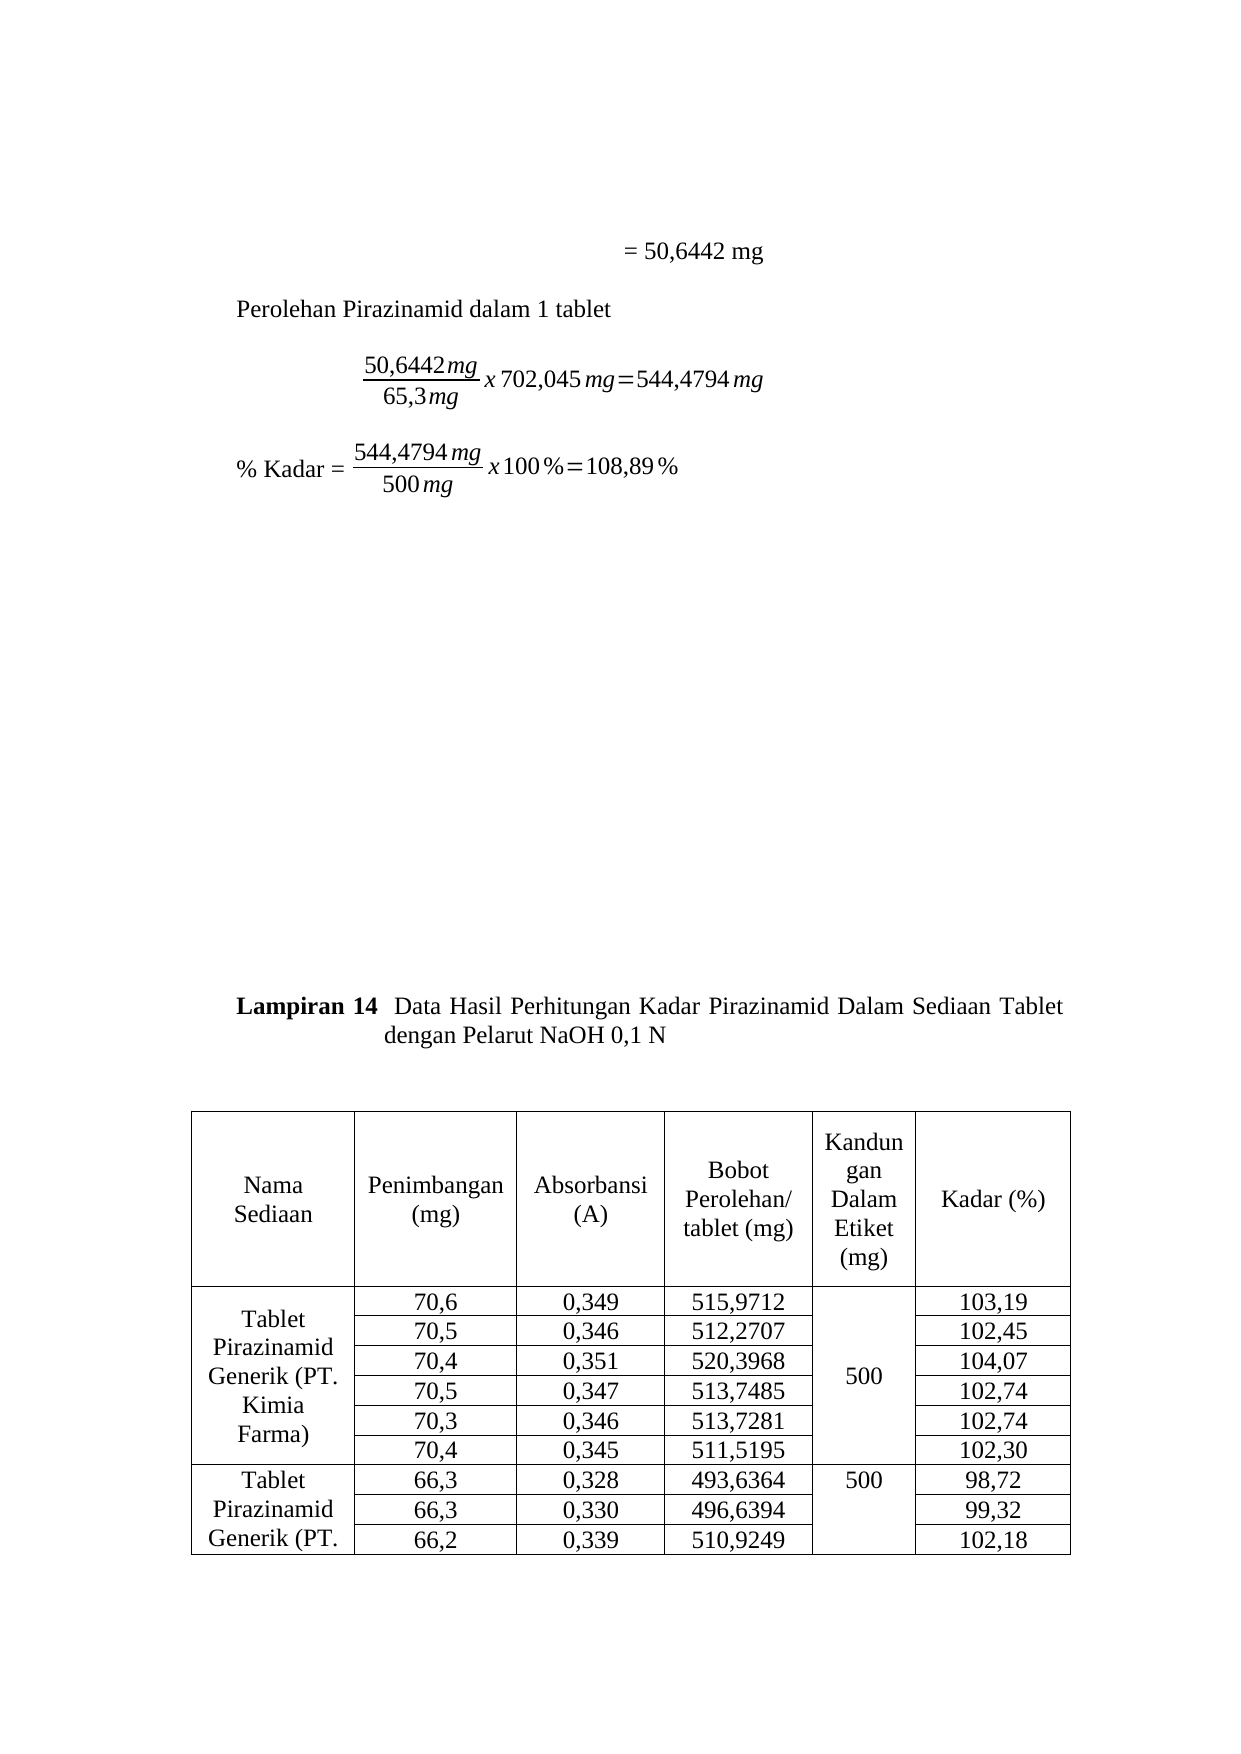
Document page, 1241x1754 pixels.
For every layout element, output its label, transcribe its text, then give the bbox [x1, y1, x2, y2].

table_cell 513,7485 [665, 1376, 812, 1405]
table_cell 510,9249 [665, 1525, 812, 1554]
table_cell 500 [813, 1465, 915, 1554]
table_cell 102,18 [916, 1525, 1070, 1554]
table_cell 70,5 [355, 1316, 516, 1345]
table_cell 0,346 [517, 1316, 664, 1345]
table_cell 0,345 [517, 1436, 664, 1464]
table_cell Tablet Pirazinamid Generik (PT. Kimia Farma) [192, 1287, 354, 1464]
text Perolehan Pirazinamid dalam 1 tablet [236, 294, 1063, 322]
table_cell 515,9712 [665, 1287, 812, 1315]
table_cell 66,3 [355, 1465, 516, 1494]
table_header Kandungan Dalam Etiket (mg) [813, 1112, 915, 1286]
table_header Bobot Perolehan/ tablet (mg) [665, 1112, 812, 1286]
table_cell 520,3968 [665, 1346, 812, 1375]
table_cell 103,19 [916, 1287, 1070, 1315]
table_cell 511,5195 [665, 1436, 812, 1464]
text Lampiran 14 Data Hasil Perhitungan Kadar Pirazinamid Dalam Sediaan Tablet dengan Pelarut NaOH 0,1 N [236, 991, 1063, 1048]
table_cell 70,3 [355, 1406, 516, 1434]
table_cell 0,346 [517, 1406, 664, 1434]
table_cell 102,45 [916, 1316, 1070, 1345]
table_cell 104,07 [916, 1346, 1070, 1375]
table_cell 70,4 [355, 1436, 516, 1464]
table_cell 70,4 [355, 1346, 516, 1375]
table_cell Tablet Pirazinamid Generik (PT. OGB Dexa) [192, 1465, 354, 1554]
table_cell 0,339 [517, 1525, 664, 1554]
table_cell 66,3 [355, 1495, 516, 1524]
table_cell 66,2 [355, 1525, 516, 1554]
table_cell 70,5 [355, 1376, 516, 1405]
table_cell 513,7281 [665, 1406, 812, 1434]
table_cell 0,347 [517, 1376, 664, 1405]
table_cell 102,30 [916, 1436, 1070, 1464]
table_cell 102,74 [916, 1376, 1070, 1405]
table_cell 70,6 [355, 1287, 516, 1315]
table_header Nama Sediaan [192, 1112, 354, 1286]
table_cell 496,6394 [665, 1495, 812, 1524]
table_cell 99,32 [916, 1495, 1070, 1524]
table_cell 0,328 [517, 1465, 664, 1494]
text = 50,6442 mg [236, 236, 1063, 265]
table_cell 493,6364 [665, 1465, 812, 1494]
table_header Penimbangan (mg) [355, 1112, 516, 1286]
table_cell 512,2707 [665, 1316, 812, 1345]
table_cell 0,351 [517, 1346, 664, 1375]
table_header Kadar (%) [916, 1112, 1070, 1286]
text % Kadar = [236, 439, 1063, 498]
table_cell 98,72 [916, 1465, 1070, 1494]
table_cell 500 [813, 1287, 915, 1464]
table_cell 0,349 [517, 1287, 664, 1315]
table_cell 0,330 [517, 1495, 664, 1524]
table_cell 102,74 [916, 1406, 1070, 1434]
table_header Absorbansi (A) [517, 1112, 664, 1286]
